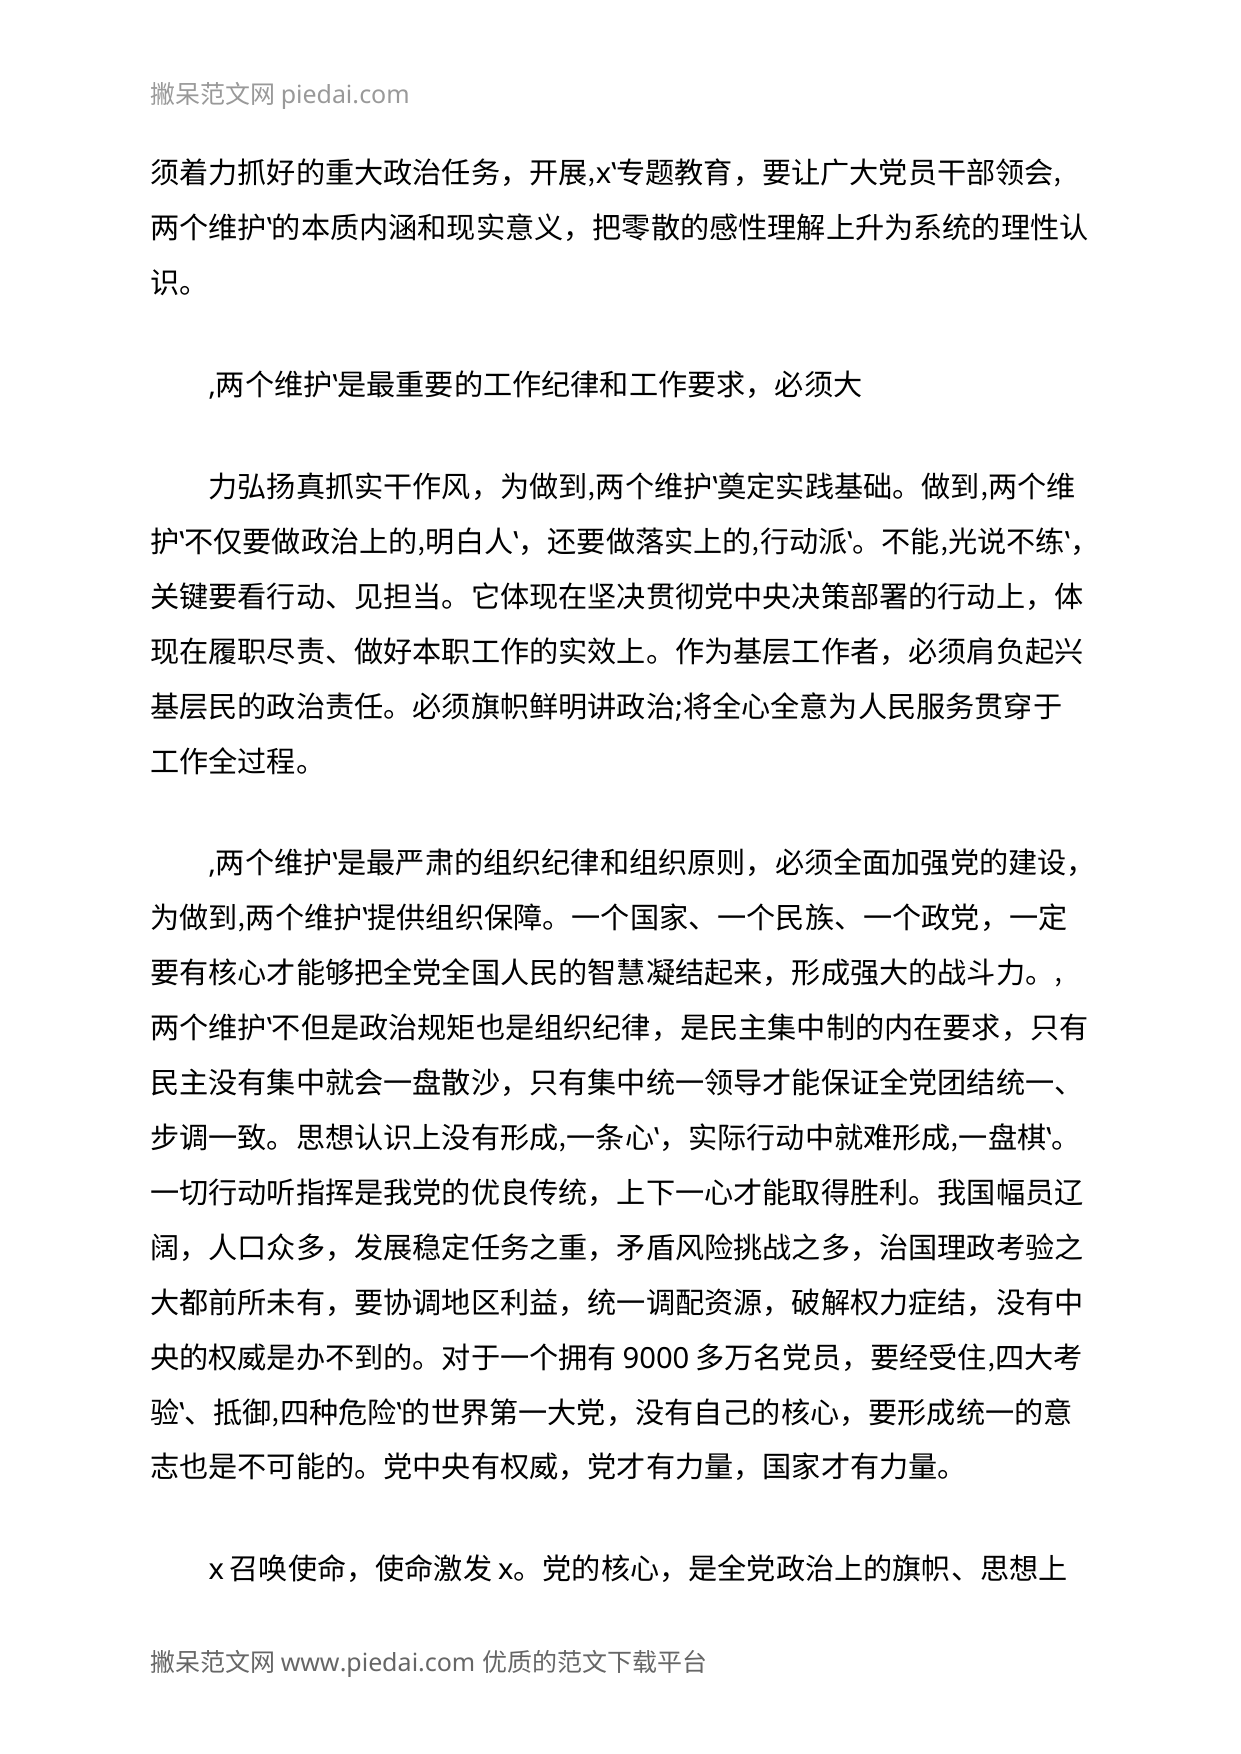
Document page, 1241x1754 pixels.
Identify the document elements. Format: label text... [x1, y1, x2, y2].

text 力弘扬真抓实干作风，为做到‚两个维护‛奠定实践基础。做到‚两个维护‛不仅要做政治上的‚明白人‛，还要做落实上的‚行动派‛。不能‚光说不练‛，关键要看行动、见担当。它体现在坚决贯彻党中央决策部署的行动上，体现在履职尽责、做好本职工作的实效上。作为基层工作者，必须肩负起兴基层民的政治责任。必须旗帜鲜明讲政治;将全心全意为人民服务贯穿于工作全过程。 [150, 464, 1090, 781]
text ‚两个维护‛是最重要的工作纪律和工作要求，必须大 [150, 362, 1090, 404]
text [150, 1546, 1090, 1588]
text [150, 150, 1090, 302]
text ‚两个维护‛是最严肃的组织纪律和组织原则，必须全面加强党的建设，为做到‚两个维护‛提供组织保障。一个国家、一个民族、一个政党，一定要有核心才能够把全党全国人民的智慧凝结起来，形成强大的战斗力。‚两个维护‛不但是政治规矩也是组织纪律，是民主集中制的内在要求，只有民主没有集中就会一盘散沙，只有集中统一领导才能保证全党团结统一、步调一致。思想认识上没有形成‚一条心‛，实际行动中就难形成‚一盘棋‛。一切行动听指挥是我党的优良传统，上下一心才能取得胜利。我国幅员辽阔，人口众多，发展稳定任务之重，矛盾风险挑战之多，治国理政考验之大都前所未有，要协调地区利益，统一调配资源，破解权力症结，没有中央的权威是办不到的。对于一个拥有9000多万名党员，要经受住‚四大考验‛、抵御‚四种危险‛的世界第一大党，没有自己的核心，要形成统一的意志也是不可能的。党中央有权威，党才有力量，国家才有力量。 [150, 840, 1090, 1486]
